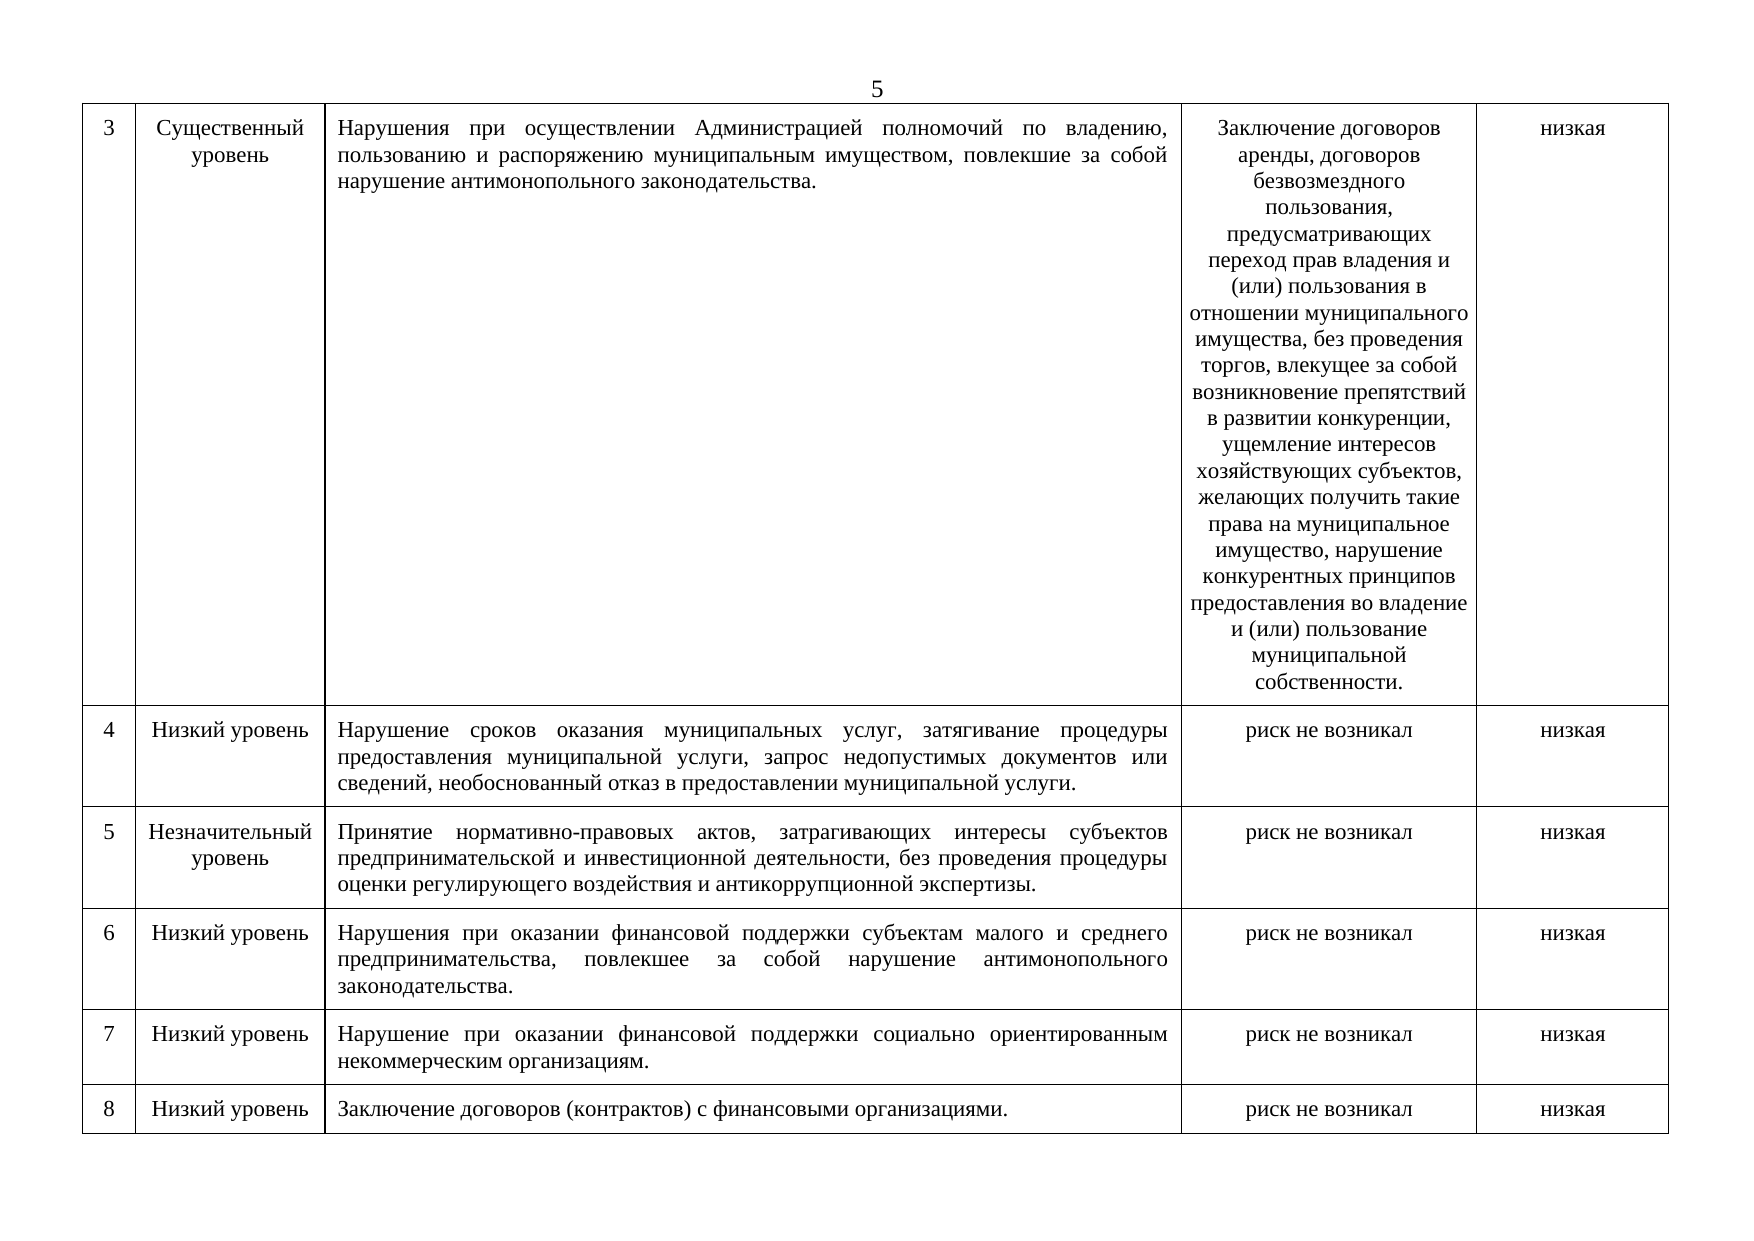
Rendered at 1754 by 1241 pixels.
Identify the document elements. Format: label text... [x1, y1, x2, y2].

table_cell 3 [83, 104, 135, 705]
table_cell Принятие нормативно-правовых актов, затрагивающих интересы субъектов предпринимательской и инвестиционной деятельности, без проведения процедуры оценки регулирующего воздействия и антикоррупционной экспертизы. [326, 807, 1181, 907]
table_cell Незначительный уровень [136, 807, 324, 907]
table_cell Нарушения при оказании финансовой поддержки субъектам малого и среднего предпринимательства, повлекшее за собой нарушение антимонопольного законодательства. [326, 909, 1181, 1009]
table_cell Нарушение сроков оказания муниципальных услуг, затягивание процедуры предоставления муниципальной услуги, запрос недопустимых документов или сведений, необоснованный отказ в предоставлении муниципальной услуги. [326, 706, 1181, 806]
table_cell низкая [1477, 807, 1668, 907]
table_cell риск не возникал [1182, 1085, 1476, 1132]
table_cell низкая [1477, 104, 1668, 705]
table_cell низкая [1477, 1085, 1668, 1132]
table_cell 8 [83, 1085, 135, 1132]
table_cell Низкий уровень [136, 706, 324, 806]
table_cell риск не возникал [1182, 1010, 1476, 1084]
table_cell 5 [83, 807, 135, 907]
table_cell 7 [83, 1010, 135, 1084]
table_cell Заключение договоров аренды, договоров безвозмездного пользования, предусматривающих переход прав владения и (или) пользования в отношении муниципального имущества, без проведения торгов, влекущее за собой возникновение препятствий в развитии конкуренции, ущемление интересов хозяйствующих субъектов, желающих получить такие права на муниципальное имущество, нарушение конкурентных принципов предоставления во владение и (или) пользование муниципальной собственности. [1182, 104, 1476, 705]
table_cell Низкий уровень [136, 909, 324, 1009]
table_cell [136, 104, 324, 705]
table_cell риск не возникал [1182, 909, 1476, 1009]
table_cell Низкий уровень [136, 1010, 324, 1084]
table_cell Заключение договоров (контрактов) с финансовыми организациями. [326, 1085, 1181, 1132]
table_cell риск не возникал [1182, 706, 1476, 806]
table_cell Нарушения при осуществлении Администрацией полномочий по владению, пользованию и распоряжению муниципальным имуществом, повлекшие за собой нарушение антимонопольного законодательства. [326, 104, 1181, 705]
table_cell низкая [1477, 706, 1668, 806]
table_cell низкая [1477, 909, 1668, 1009]
table_cell 4 [83, 706, 135, 806]
table_cell низкая [1477, 1010, 1668, 1084]
table_cell риск не возникал [1182, 807, 1476, 907]
table_cell 6 [83, 909, 135, 1009]
table_cell Низкий уровень [136, 1085, 324, 1132]
table_cell Нарушение при оказании финансовой поддержки социально ориентированным некоммерческим организациям. [326, 1010, 1181, 1084]
